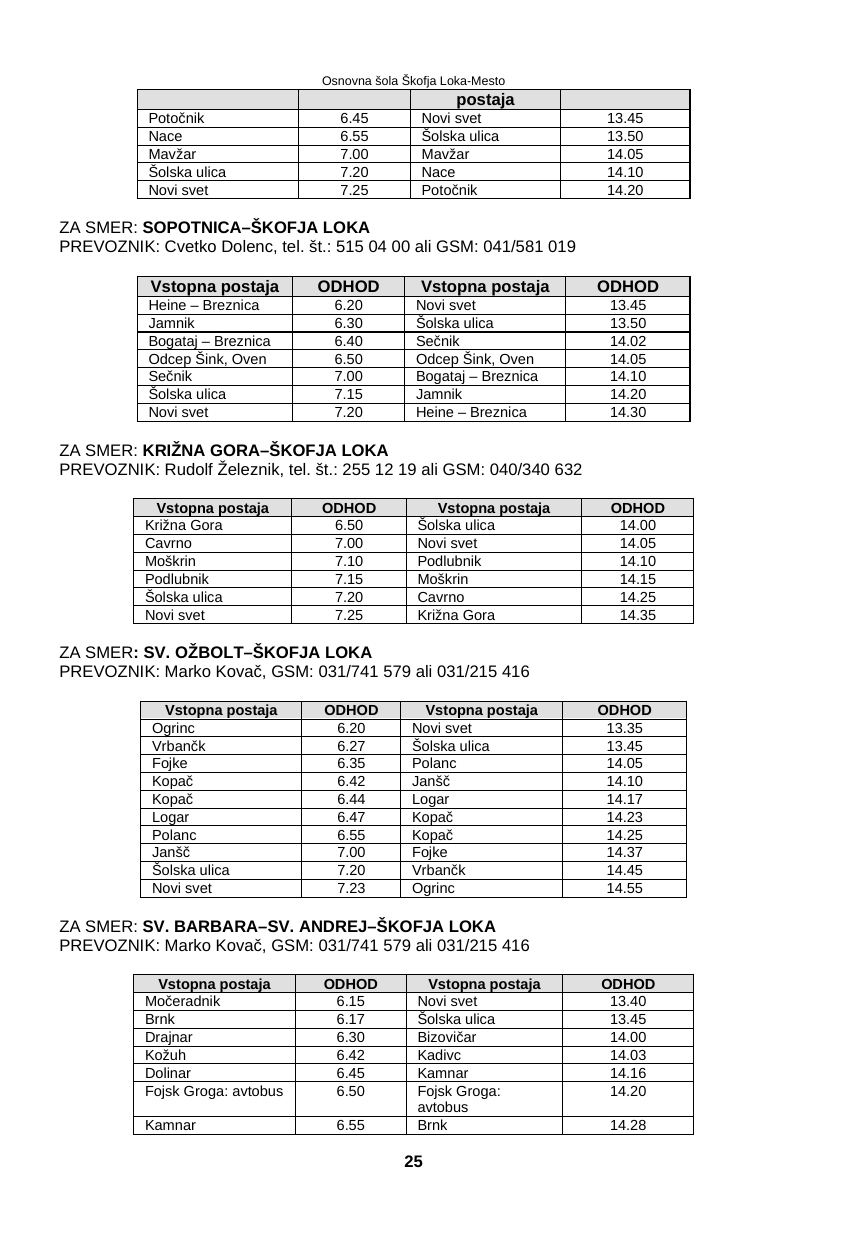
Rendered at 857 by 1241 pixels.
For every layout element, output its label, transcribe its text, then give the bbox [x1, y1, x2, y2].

table_cell 6.40 [293, 333, 404, 349]
table_header ODHOD [302, 702, 400, 718]
table_cell Novi svet [141, 880, 301, 897]
table_cell 6.47 [302, 809, 400, 825]
table_cell Heine – Breznica [405, 404, 565, 421]
table_header ODHOD [292, 499, 406, 516]
table_cell 14.00 [563, 1029, 693, 1046]
table_cell Heine – Breznica [138, 297, 292, 314]
table_header ODHOD [296, 975, 406, 992]
text PREVOZNIK: Cvetko Dolenc, tel. št.: 515 04 00 ali GSM: 041/581 019 [59, 237, 768, 256]
table_cell 14.16 [563, 1064, 693, 1081]
table_cell Novi svet [138, 181, 298, 198]
table_cell 7.20 [299, 163, 410, 180]
table_header ODHOD [293, 277, 404, 296]
table_cell Bogataj – Breznica [138, 333, 292, 349]
table_header Vstopna postaja [134, 499, 291, 516]
table_cell Logar [401, 791, 562, 807]
table_cell Novi svet [411, 110, 560, 127]
table_cell Polanc [141, 826, 301, 843]
table_cell Cavrno [407, 588, 581, 605]
table_cell 14.30 [566, 404, 689, 421]
table_cell 7.00 [293, 368, 404, 385]
table_cell 14.15 [582, 571, 693, 587]
table_cell 6.55 [296, 1117, 406, 1133]
table_cell 14.20 [561, 181, 689, 198]
table_cell 14.37 [563, 844, 686, 861]
table_cell 7.20 [293, 404, 404, 421]
table_cell 14.17 [563, 791, 686, 807]
table_cell Podlubnik [134, 571, 291, 587]
table_cell Brnk [407, 1117, 562, 1133]
table_cell 6.42 [302, 773, 400, 790]
table_cell Jamnik [138, 315, 292, 331]
table_cell Vrbančk [401, 862, 562, 879]
table_cell 14.02 [566, 333, 689, 349]
table_cell Šolska ulica [134, 588, 291, 605]
text ZA SMER: KRIŽNA GORA–ŠKOFJA LOKA [59, 441, 768, 460]
table_cell Novi svet [401, 720, 562, 736]
table_cell 13.50 [566, 315, 689, 331]
table_cell 14.05 [582, 535, 693, 552]
table_header Vstopna postaja [405, 277, 565, 296]
text ZA SMER: SOPOTNICA–ŠKOFJA LOKA [59, 218, 768, 237]
table_cell 7.23 [302, 880, 400, 897]
table_cell Sečnik [405, 333, 565, 349]
table_cell Šolska ulica [141, 862, 301, 879]
table_cell 14.05 [563, 755, 686, 772]
text PREVOZNIK: Rudolf Železnik, tel. št.: 255 12 19 ali GSM: 040/340 632 [59, 460, 768, 479]
table_cell Novi svet [407, 535, 581, 552]
table_cell 13.50 [561, 128, 689, 144]
table_header ODHOD [563, 702, 686, 718]
table_cell 14.05 [566, 350, 689, 367]
table_cell 14.35 [582, 606, 693, 623]
table_cell 6.55 [302, 826, 400, 843]
table_cell Novi svet [407, 993, 562, 1010]
table_cell 7.25 [299, 181, 410, 198]
table_cell 7.00 [302, 844, 400, 861]
table_cell 14.20 [566, 386, 689, 403]
table_header Vstopna postaja [407, 975, 562, 992]
table_cell Janšč [141, 844, 301, 861]
table_cell 7.20 [302, 862, 400, 879]
table_cell 13.45 [566, 297, 689, 314]
table_cell Šolska ulica [411, 128, 560, 144]
table_cell 14.25 [563, 826, 686, 843]
table_cell Fojsk Groga: avtobus [407, 1082, 562, 1116]
table_cell Šolska ulica [407, 1011, 562, 1028]
table_cell 6.50 [296, 1082, 406, 1116]
table_cell Sečnik [138, 368, 292, 385]
table_cell Potočnik [411, 181, 560, 198]
table_header ODHOD [582, 499, 693, 516]
table_header Vstopna postaja [141, 702, 301, 718]
table_cell Križna Gora [407, 606, 581, 623]
table_cell Moškrin [407, 571, 581, 587]
table_cell Dolinar [134, 1064, 295, 1081]
table_cell Bogataj – Breznica [405, 368, 565, 385]
table_cell Vrbančk [141, 737, 301, 754]
table_cell Jamnik [405, 386, 565, 403]
table_cell 7.10 [292, 553, 406, 569]
table_cell Fojke [401, 844, 562, 861]
table_cell Kožuh [134, 1047, 295, 1063]
table_header Vstopna postaja [134, 975, 295, 992]
table_header Vstopna postaja [411, 90, 560, 109]
table_cell 14.28 [563, 1117, 693, 1133]
table_cell 13.35 [563, 720, 686, 736]
table_cell Kopač [401, 826, 562, 843]
table_cell 7.15 [292, 571, 406, 587]
table_cell 14.10 [566, 368, 689, 385]
table_cell Šolska ulica [405, 315, 565, 331]
table_cell 14.10 [582, 553, 693, 569]
table_cell 7.00 [299, 146, 410, 162]
table_cell 14.03 [563, 1047, 693, 1063]
table_cell Polanc [401, 755, 562, 772]
table_cell Fojke [141, 755, 301, 772]
table_cell 6.20 [302, 720, 400, 736]
table_cell 14.23 [563, 809, 686, 825]
table_cell Moškrin [134, 553, 291, 569]
table_cell 6.20 [293, 297, 404, 314]
table_cell Fojsk Groga: avtobus [134, 1082, 295, 1116]
table_cell 14.05 [561, 146, 689, 162]
table_cell 6.44 [302, 791, 400, 807]
table_cell Kopač [401, 809, 562, 825]
table_cell Drajnar [134, 1029, 295, 1046]
table_cell 14.10 [561, 163, 689, 180]
table_header ODHOD [561, 90, 689, 109]
table_cell Šolska ulica [138, 163, 298, 180]
text ZA SMER: SV. BARBARA–SV. ANDREJ–ŠKOFJA LOKA [59, 917, 768, 936]
table_cell Odcep Šink, Oven [405, 350, 565, 367]
table_cell 14.00 [582, 517, 693, 534]
text PREVOZNIK: Marko Kovač, GSM: 031/741 579 ali 031/215 416 [59, 936, 768, 955]
table_cell 13.45 [561, 110, 689, 127]
table_cell Mavžar [411, 146, 560, 162]
table_cell 6.45 [299, 110, 410, 127]
table_cell Šolska ulica [407, 517, 581, 534]
table_cell 6.50 [293, 350, 404, 367]
table_cell Odcep Šink, Oven [138, 350, 292, 367]
table_cell Ogrinc [401, 880, 562, 897]
table_cell 6.42 [296, 1047, 406, 1063]
table_header Vstopna postaja [138, 90, 298, 109]
table_cell 6.35 [302, 755, 400, 772]
table_cell 14.10 [563, 773, 686, 790]
text ZA SMER: SV. OŽBOLT–ŠKOFJA LOKA [59, 643, 768, 662]
table_cell Novi svet [134, 606, 291, 623]
text PREVOZNIK: Marko Kovač, GSM: 031/741 579 ali 031/215 416 [59, 662, 768, 681]
table_cell Križna Gora [134, 517, 291, 534]
table_cell 7.20 [292, 588, 406, 605]
table_cell Kamnar [407, 1064, 562, 1081]
table_cell 14.55 [563, 880, 686, 897]
table_cell 6.15 [296, 993, 406, 1010]
table_cell Ogrinc [141, 720, 301, 736]
table_cell 7.00 [292, 535, 406, 552]
table_cell 7.25 [292, 606, 406, 623]
table_cell Mavžar [138, 146, 298, 162]
table_cell 6.55 [299, 128, 410, 144]
table_cell 14.45 [563, 862, 686, 879]
table_header Vstopna postaja [407, 499, 581, 516]
table_cell Močeradnik [134, 993, 295, 1010]
table_cell Bizovičar [407, 1029, 562, 1046]
table_cell Kopač [141, 773, 301, 790]
table_cell 14.25 [582, 588, 693, 605]
table_cell Kopač [141, 791, 301, 807]
table_cell Šolska ulica [138, 386, 292, 403]
table_header ODHOD [299, 90, 410, 109]
table_cell 13.45 [563, 737, 686, 754]
table_cell 7.15 [293, 386, 404, 403]
table_cell 6.30 [296, 1029, 406, 1046]
table_cell Cavrno [134, 535, 291, 552]
table_cell Novi svet [138, 404, 292, 421]
table_cell Kadivc [407, 1047, 562, 1063]
table_cell Logar [141, 809, 301, 825]
table_cell Janšč [401, 773, 562, 790]
table_cell Kamnar [134, 1117, 295, 1133]
table_cell 6.50 [292, 517, 406, 534]
table_cell 13.45 [563, 1011, 693, 1028]
table_cell 6.27 [302, 737, 400, 754]
table_cell Brnk [134, 1011, 295, 1028]
table_header Vstopna postaja [401, 702, 562, 718]
table_cell Šolska ulica [401, 737, 562, 754]
table_cell Novi svet [405, 297, 565, 314]
table_cell 14.20 [563, 1082, 693, 1116]
table_cell Podlubnik [407, 553, 581, 569]
table_cell Potočnik [138, 110, 298, 127]
table_header Vstopna postaja [138, 277, 292, 296]
table_cell 13.40 [563, 993, 693, 1010]
table_cell Nace [411, 163, 560, 180]
table_cell 6.17 [296, 1011, 406, 1028]
table_header ODHOD [563, 975, 693, 992]
table_cell Nace [138, 128, 298, 144]
table_cell 6.30 [293, 315, 404, 331]
table_header ODHOD [566, 277, 689, 296]
table_cell 6.45 [296, 1064, 406, 1081]
